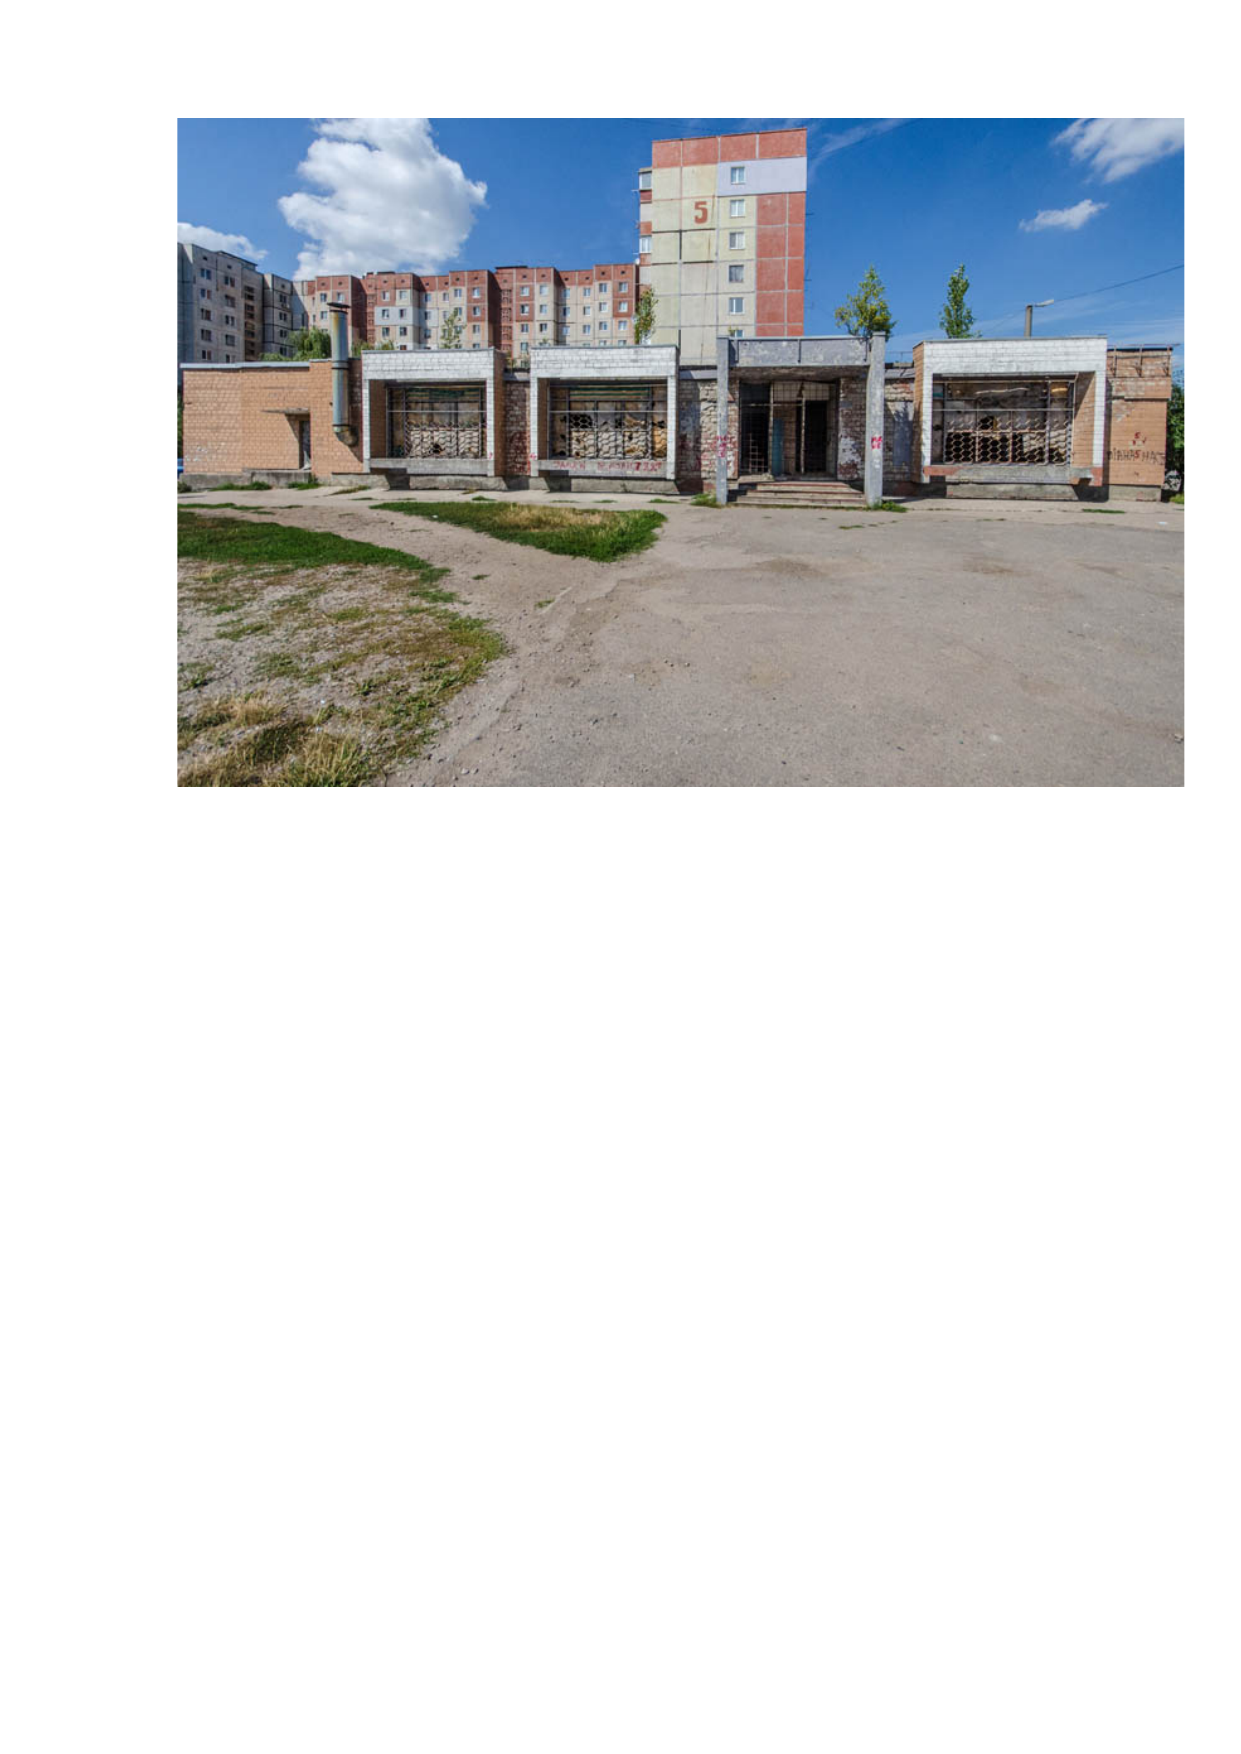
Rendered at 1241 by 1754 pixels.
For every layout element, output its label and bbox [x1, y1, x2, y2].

picture [177, 118, 1185, 787]
